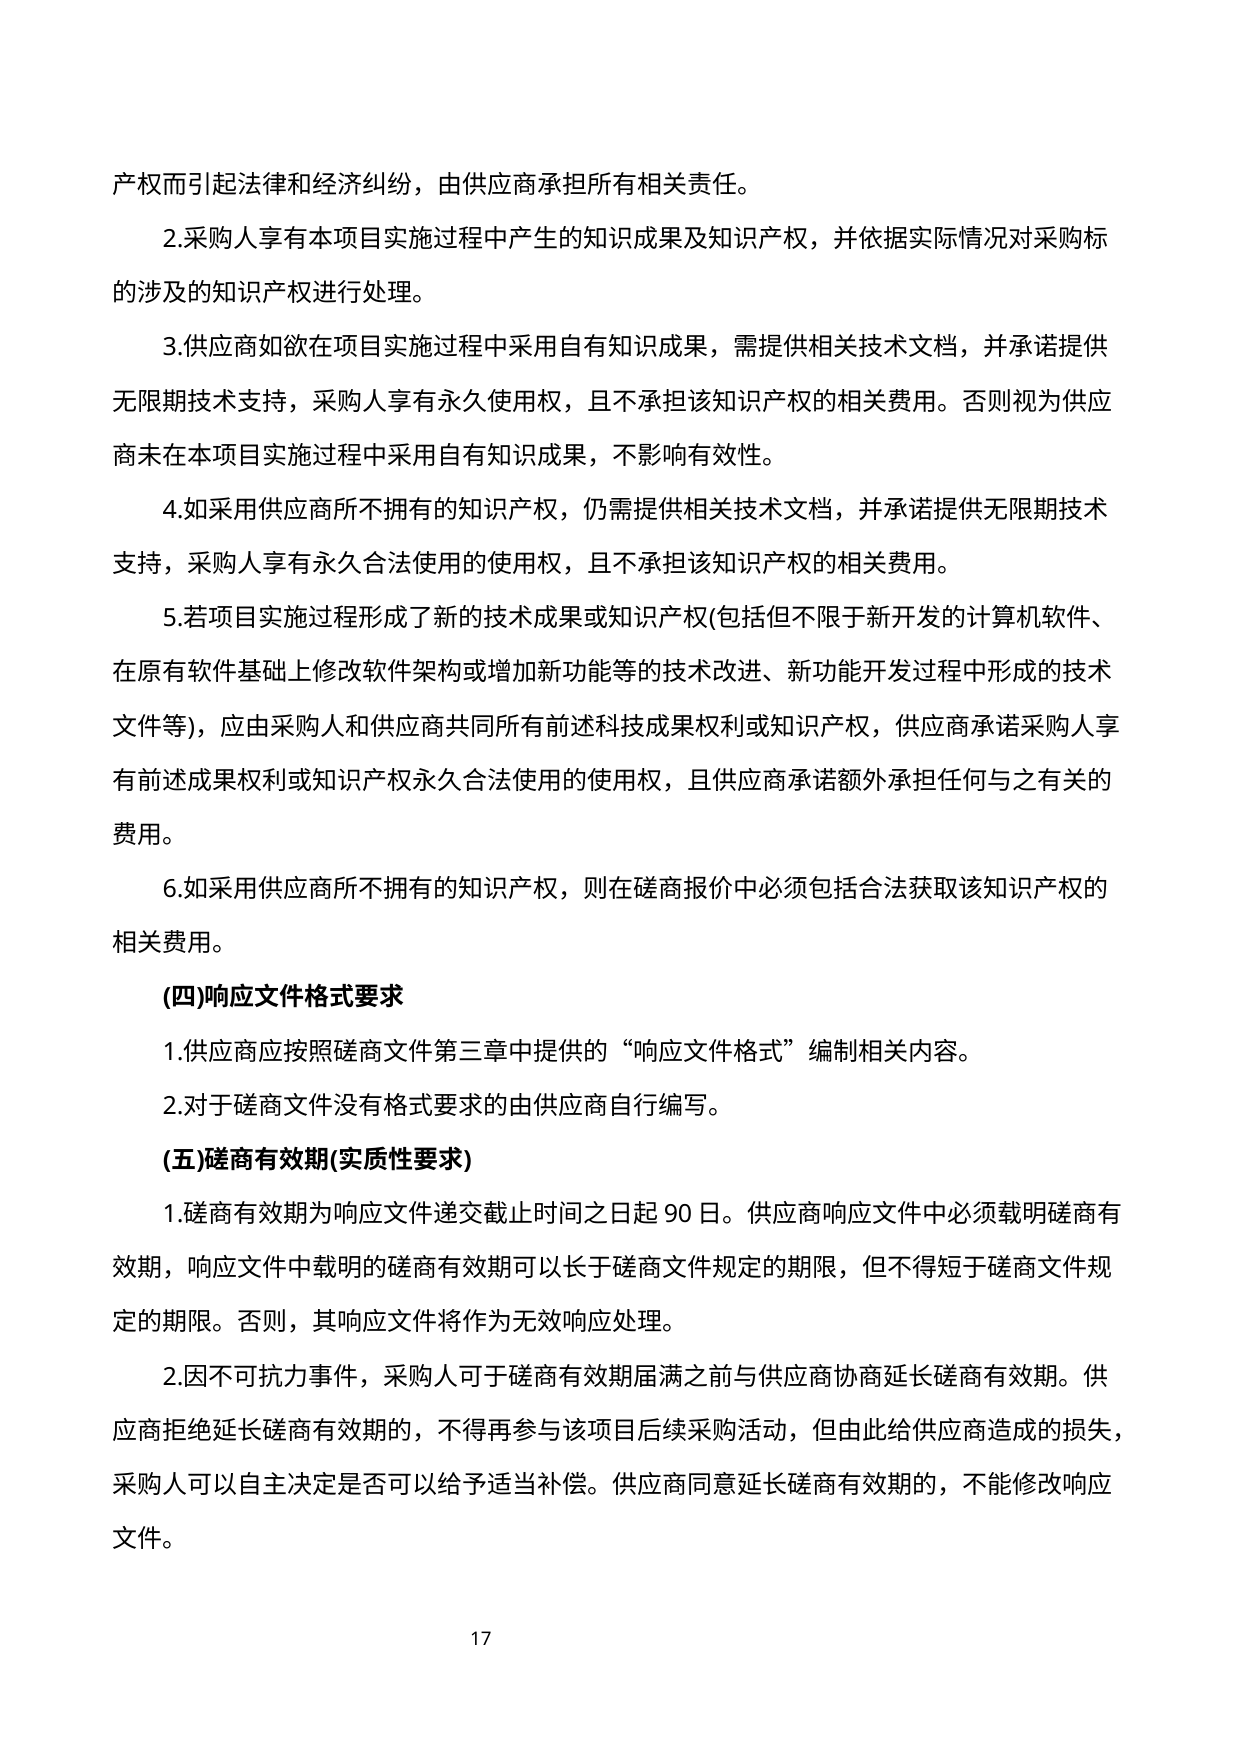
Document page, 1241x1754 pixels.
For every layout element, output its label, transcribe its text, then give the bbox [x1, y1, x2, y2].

text 供应商如欲在项目实施过程中采用自有知识成果，需提供相关技术文档，并承诺提供无限期技术支持，采购人享有永久使用权，且不承担该知识产权的相关费用。否则视为供应商未在本项目实施过程中采用自有知识成果，不影响有效性。 [112, 312, 1128, 475]
text 磋商有效期(实质性要求) [112, 1125, 1128, 1179]
text 响应文件格式要求 [112, 962, 1128, 1017]
text 磋商有效期为响应文件递交截止时间之日起90日。供应商响应文件中必须载明磋商有效期，响应文件中载明的磋商有效期可以长于磋商文件规定的期限，但不得短于磋商文件规定的期限。否则，其响应文件将作为无效响应处理。 [112, 1179, 1128, 1342]
list 2.对于磋商文件没有格式要求的由供应商自行编写。 [162, 1071, 1128, 1125]
text 因不可抗力事件，采购人可于磋商有效期届满之前与供应商协商延长磋商有效期。供应商拒绝延长磋商有效期的，不得再参与该项目后续采购活动，但由此给供应商造成的损失，采购人可以自主决定是否可以给予适当补偿。供应商同意延长磋商有效期的，不能修改响应文件。 [112, 1342, 1128, 1558]
text 如采用供应商所不拥有的知识产权，仍需提供相关技术文档，并承诺提供无限期技术支持，采购人享有永久合法使用的使用权，且不承担该知识产权的相关费用。 [112, 475, 1128, 583]
list 1.供应商应按照磋商文件第三章中提供的“响应文件格式”编制相关内容。 [162, 1017, 1128, 1071]
text 采购人享有本项目实施过程中产生的知识成果及知识产权，并依据实际情况对采购标的涉及的知识产权进行处理。 [112, 204, 1128, 312]
text 若项目实施过程形成了新的技术成果或知识产权(包括但不限于新开发的计算机软件、在原有软件基础上修改软件架构或增加新功能等的技术改进、新功能开发过程中形成的技术文件等)，应由采购人和供应商共同所有前述科技成果权利或知识产权，供应商承诺采购人享有前述成果权利或知识产权永久合法使用的使用权，且供应商承诺额外承担任何与之有关的费用。 [112, 583, 1128, 854]
text 如采用供应商所不拥有的知识产权，则在磋商报价中必须包括合法获取该知识产权的相关费用。 [112, 854, 1128, 962]
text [112, 150, 1128, 204]
